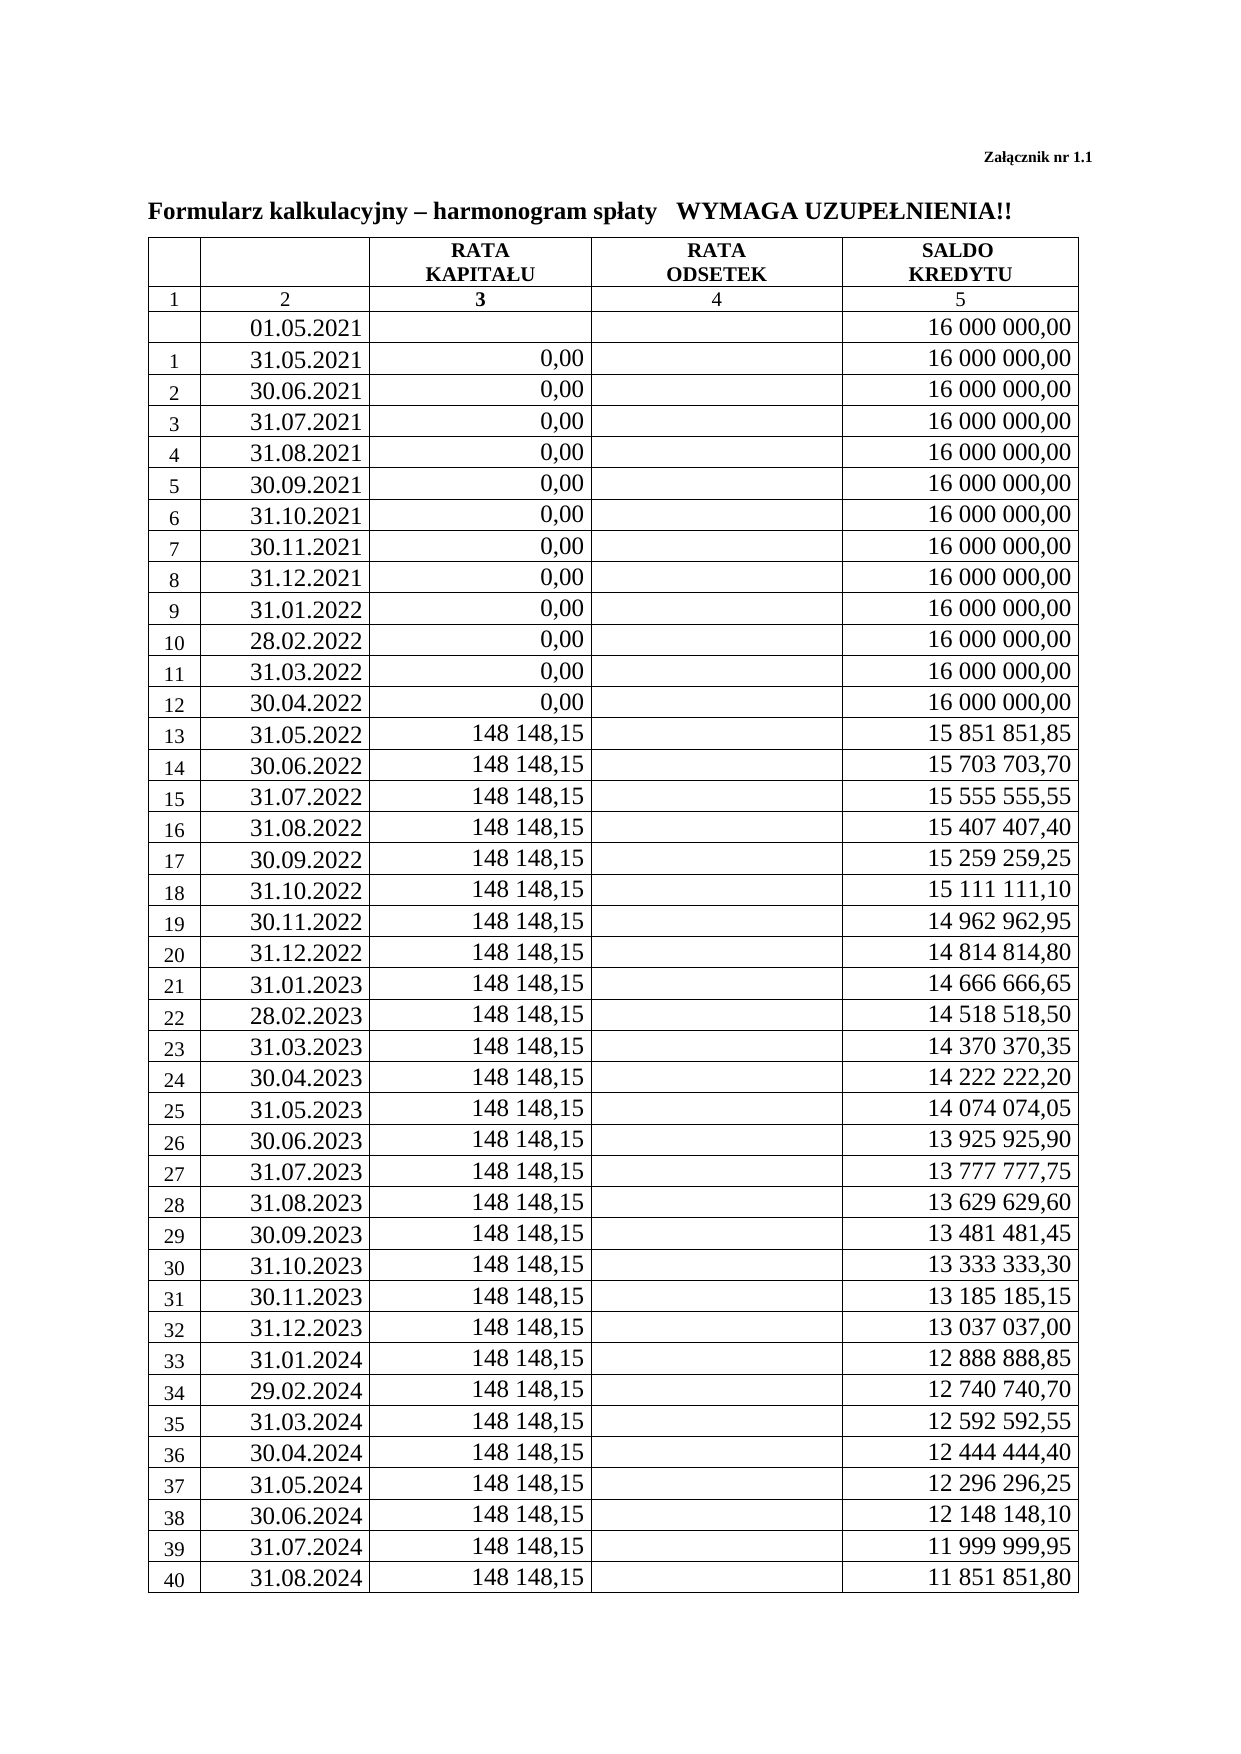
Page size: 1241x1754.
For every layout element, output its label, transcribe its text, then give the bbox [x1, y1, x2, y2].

table_cell 30.09.2021 [201, 468, 369, 498]
table_cell 148 148,15 [370, 1500, 591, 1530]
table_cell 30.09.2022 [201, 843, 369, 873]
table_cell 31.05.2024 [201, 1468, 369, 1498]
table_cell [592, 500, 842, 530]
table_cell [592, 1437, 842, 1467]
table_cell 30.06.2021 [201, 375, 369, 405]
table_cell 3 [370, 287, 591, 311]
table_cell 31.07.2024 [201, 1531, 369, 1561]
table_cell 15 111 111,10 [843, 875, 1078, 905]
table_cell 13 629 629,60 [843, 1187, 1078, 1217]
table_cell [592, 656, 842, 686]
table_cell [592, 968, 842, 998]
table_cell [592, 343, 842, 373]
table_cell 148 148,15 [370, 968, 591, 998]
table_cell [592, 593, 842, 623]
table_cell [592, 781, 842, 811]
table_cell 14 [149, 750, 200, 780]
table_cell [592, 937, 842, 967]
table_cell 33 [149, 1343, 200, 1373]
table_cell 39 [149, 1531, 200, 1561]
table_cell 31.07.2021 [201, 406, 369, 436]
table_cell 30.06.2022 [201, 750, 369, 780]
table_cell 148 148,15 [370, 718, 591, 748]
table_cell 13 [149, 718, 200, 748]
table_cell 11 [149, 656, 200, 686]
table_cell 16 000 000,00 [843, 437, 1078, 467]
table_cell 11 851 851,80 [843, 1562, 1078, 1592]
table_cell 148 148,15 [370, 843, 591, 873]
table_cell 14 962 962,95 [843, 906, 1078, 936]
table_cell 31.03.2024 [201, 1406, 369, 1436]
table_cell [592, 1375, 842, 1405]
table_cell [592, 1000, 842, 1030]
table_cell 148 148,15 [370, 1281, 591, 1311]
table_cell 148 148,15 [370, 937, 591, 967]
table_cell 8 [149, 562, 200, 592]
table_cell 12 592 592,55 [843, 1406, 1078, 1436]
table_header SALDO KREDYTU [843, 238, 1078, 286]
table_cell [592, 1156, 842, 1186]
table_cell 18 [149, 875, 200, 905]
table_cell 148 148,15 [370, 1375, 591, 1405]
table_cell 148 148,15 [370, 1437, 591, 1467]
table_cell 34 [149, 1375, 200, 1405]
text Załącznik nr 1.1 [738, 148, 1093, 166]
table_cell 31.08.2021 [201, 437, 369, 467]
table_cell 148 148,15 [370, 1062, 591, 1092]
table_cell [592, 375, 842, 405]
table_cell 17 [149, 843, 200, 873]
table_cell 5 [149, 468, 200, 498]
table_cell 148 148,15 [370, 906, 591, 936]
table_cell 31.07.2023 [201, 1156, 369, 1186]
table_cell 31.05.2023 [201, 1093, 369, 1123]
table_cell [592, 1218, 842, 1248]
table_cell 9 [149, 593, 200, 623]
text Formularz kalkulacyjny – harmonogram spłaty WYMAGA UZUPEŁNIENIA!! [148, 196, 1093, 224]
table_cell 30.09.2023 [201, 1218, 369, 1248]
table_cell 148 148,15 [370, 1562, 591, 1592]
table_header [201, 238, 369, 286]
table_cell 0,00 [370, 625, 591, 655]
table_cell 14 518 518,50 [843, 1000, 1078, 1030]
table_cell 15 703 703,70 [843, 750, 1078, 780]
table_header RATA KAPITAŁU [370, 238, 591, 286]
table_cell 37 [149, 1468, 200, 1498]
table_cell [592, 906, 842, 936]
table_cell 36 [149, 1437, 200, 1467]
table_cell [592, 1187, 842, 1217]
table_cell 16 000 000,00 [843, 500, 1078, 530]
table_cell 30.04.2024 [201, 1437, 369, 1467]
table_cell 21 [149, 968, 200, 998]
table_cell [592, 812, 842, 842]
table_cell 31.07.2022 [201, 781, 369, 811]
table_cell 12 740 740,70 [843, 1375, 1078, 1405]
table_cell 15 555 555,55 [843, 781, 1078, 811]
table_cell 5 [843, 287, 1078, 311]
table_cell 0,00 [370, 500, 591, 530]
table_cell 148 148,15 [370, 1343, 591, 1373]
table_cell 148 148,15 [370, 1218, 591, 1248]
table_cell 12 [149, 687, 200, 717]
table_cell [149, 312, 200, 342]
table_cell 28.02.2023 [201, 1000, 369, 1030]
table_cell [592, 1031, 842, 1061]
table_cell [592, 531, 842, 561]
table_cell [592, 843, 842, 873]
table_cell 15 259 259,25 [843, 843, 1078, 873]
table_cell 31.12.2023 [201, 1312, 369, 1342]
table_cell 15 851 851,85 [843, 718, 1078, 748]
table_cell 0,00 [370, 406, 591, 436]
table_cell 31.05.2021 [201, 343, 369, 373]
table_cell 13 185 185,15 [843, 1281, 1078, 1311]
table_cell 16 000 000,00 [843, 531, 1078, 561]
table_cell 31.12.2021 [201, 562, 369, 592]
table_cell 19 [149, 906, 200, 936]
table_cell [592, 687, 842, 717]
table_cell 28.02.2022 [201, 625, 369, 655]
table_cell 31 [149, 1281, 200, 1311]
table_cell 31.10.2022 [201, 875, 369, 905]
table_cell [592, 1093, 842, 1123]
table_cell 16 000 000,00 [843, 406, 1078, 436]
table_cell 148 148,15 [370, 781, 591, 811]
table_cell 148 148,15 [370, 1093, 591, 1123]
table_cell 4 [149, 437, 200, 467]
table_cell 01.05.2021 [201, 312, 369, 342]
table_cell 25 [149, 1093, 200, 1123]
table_cell 31.03.2023 [201, 1031, 369, 1061]
table_cell 6 [149, 500, 200, 530]
table_cell 16 000 000,00 [843, 343, 1078, 373]
table_cell 31.05.2022 [201, 718, 369, 748]
table_cell 16 000 000,00 [843, 562, 1078, 592]
table_cell 14 814 814,80 [843, 937, 1078, 967]
table_cell 1 [149, 343, 200, 373]
table_cell [592, 1531, 842, 1561]
table_cell [592, 1562, 842, 1592]
table_cell 20 [149, 937, 200, 967]
table_cell 0,00 [370, 687, 591, 717]
table_cell 16 [149, 812, 200, 842]
table_cell 27 [149, 1156, 200, 1186]
table_cell 12 148 148,10 [843, 1500, 1078, 1530]
table_cell 30.06.2024 [201, 1500, 369, 1530]
table_cell 148 148,15 [370, 875, 591, 905]
table_cell [592, 1312, 842, 1342]
table_cell 15 407 407,40 [843, 812, 1078, 842]
table_cell 12 444 444,40 [843, 1437, 1078, 1467]
table_cell [592, 750, 842, 780]
table_cell 30.11.2021 [201, 531, 369, 561]
table_cell 148 148,15 [370, 1531, 591, 1561]
table_cell 31.10.2021 [201, 500, 369, 530]
table_cell 12 888 888,85 [843, 1343, 1078, 1373]
table_cell 148 148,15 [370, 1406, 591, 1436]
table_cell [592, 1406, 842, 1436]
table_cell 13 333 333,30 [843, 1250, 1078, 1280]
table_cell 3 [149, 406, 200, 436]
table_cell 31.03.2022 [201, 656, 369, 686]
table_cell [592, 1343, 842, 1373]
table_cell 11 999 999,95 [843, 1531, 1078, 1561]
table_cell 0,00 [370, 593, 591, 623]
table_cell [592, 1125, 842, 1155]
table_cell [592, 718, 842, 748]
table_cell 13 777 777,75 [843, 1156, 1078, 1186]
table_cell 40 [149, 1562, 200, 1592]
table_cell 148 148,15 [370, 1250, 591, 1280]
table_cell 16 000 000,00 [843, 656, 1078, 686]
table_cell 32 [149, 1312, 200, 1342]
table_cell 15 [149, 781, 200, 811]
table_cell 0,00 [370, 343, 591, 373]
table_cell 13 481 481,45 [843, 1218, 1078, 1248]
table_cell 4 [592, 287, 842, 311]
table_cell 10 [149, 625, 200, 655]
table_cell 16 000 000,00 [843, 375, 1078, 405]
table_cell 31.10.2023 [201, 1250, 369, 1280]
table_cell 30.11.2022 [201, 906, 369, 936]
table_cell 148 148,15 [370, 1125, 591, 1155]
table_cell 148 148,15 [370, 1000, 591, 1030]
table_cell [592, 468, 842, 498]
table_cell 38 [149, 1500, 200, 1530]
table_cell 31.01.2022 [201, 593, 369, 623]
table_cell 30.06.2023 [201, 1125, 369, 1155]
table_cell [592, 625, 842, 655]
table_cell 14 222 222,20 [843, 1062, 1078, 1092]
table_cell 148 148,15 [370, 1468, 591, 1498]
table_cell [592, 1250, 842, 1280]
table_cell 31.08.2024 [201, 1562, 369, 1592]
table_cell 16 000 000,00 [843, 687, 1078, 717]
table_cell 35 [149, 1406, 200, 1436]
table_cell 148 148,15 [370, 1031, 591, 1061]
table_cell 31.01.2023 [201, 968, 369, 998]
table_cell 14 666 666,65 [843, 968, 1078, 998]
table_cell 0,00 [370, 375, 591, 405]
table_cell 29.02.2024 [201, 1375, 369, 1405]
table_cell [592, 1062, 842, 1092]
table_cell 23 [149, 1031, 200, 1061]
table_cell 0,00 [370, 468, 591, 498]
table_cell 16 000 000,00 [843, 593, 1078, 623]
table_cell 31.08.2022 [201, 812, 369, 842]
table_cell 26 [149, 1125, 200, 1155]
table_cell [370, 312, 591, 342]
table_cell 0,00 [370, 531, 591, 561]
table_header RATA ODSETEK [592, 238, 842, 286]
table_cell 16 000 000,00 [843, 625, 1078, 655]
table_cell 29 [149, 1218, 200, 1248]
table_cell 7 [149, 531, 200, 561]
table_cell [592, 562, 842, 592]
table_cell [592, 1500, 842, 1530]
table_cell 31.12.2022 [201, 937, 369, 967]
table_cell 14 370 370,35 [843, 1031, 1078, 1061]
table_cell 148 148,15 [370, 1312, 591, 1342]
table_cell 16 000 000,00 [843, 312, 1078, 342]
table_cell 30.11.2023 [201, 1281, 369, 1311]
table_cell 22 [149, 1000, 200, 1030]
table_cell [592, 406, 842, 436]
table_cell 148 148,15 [370, 1156, 591, 1186]
table_cell [592, 437, 842, 467]
table_cell [592, 875, 842, 905]
table_cell [592, 1468, 842, 1498]
table_cell 14 074 074,05 [843, 1093, 1078, 1123]
table_cell 148 148,15 [370, 1187, 591, 1217]
table_cell 0,00 [370, 562, 591, 592]
table_cell 13 925 925,90 [843, 1125, 1078, 1155]
table_cell 0,00 [370, 656, 591, 686]
table_cell 28 [149, 1187, 200, 1217]
table_cell 31.08.2023 [201, 1187, 369, 1217]
table_cell 30.04.2023 [201, 1062, 369, 1092]
table_cell 13 037 037,00 [843, 1312, 1078, 1342]
table_cell 31.01.2024 [201, 1343, 369, 1373]
table_cell 148 148,15 [370, 812, 591, 842]
table_cell 30 [149, 1250, 200, 1280]
table_cell [592, 312, 842, 342]
table_cell 0,00 [370, 437, 591, 467]
table_cell 30.04.2022 [201, 687, 369, 717]
table_cell 12 296 296,25 [843, 1468, 1078, 1498]
table_cell 148 148,15 [370, 750, 591, 780]
table_cell 1 [149, 287, 200, 311]
table_cell 2 [201, 287, 369, 311]
table_cell [592, 1281, 842, 1311]
table_cell 2 [149, 375, 200, 405]
table_header [149, 238, 200, 286]
table_cell 16 000 000,00 [843, 468, 1078, 498]
table_cell 24 [149, 1062, 200, 1092]
